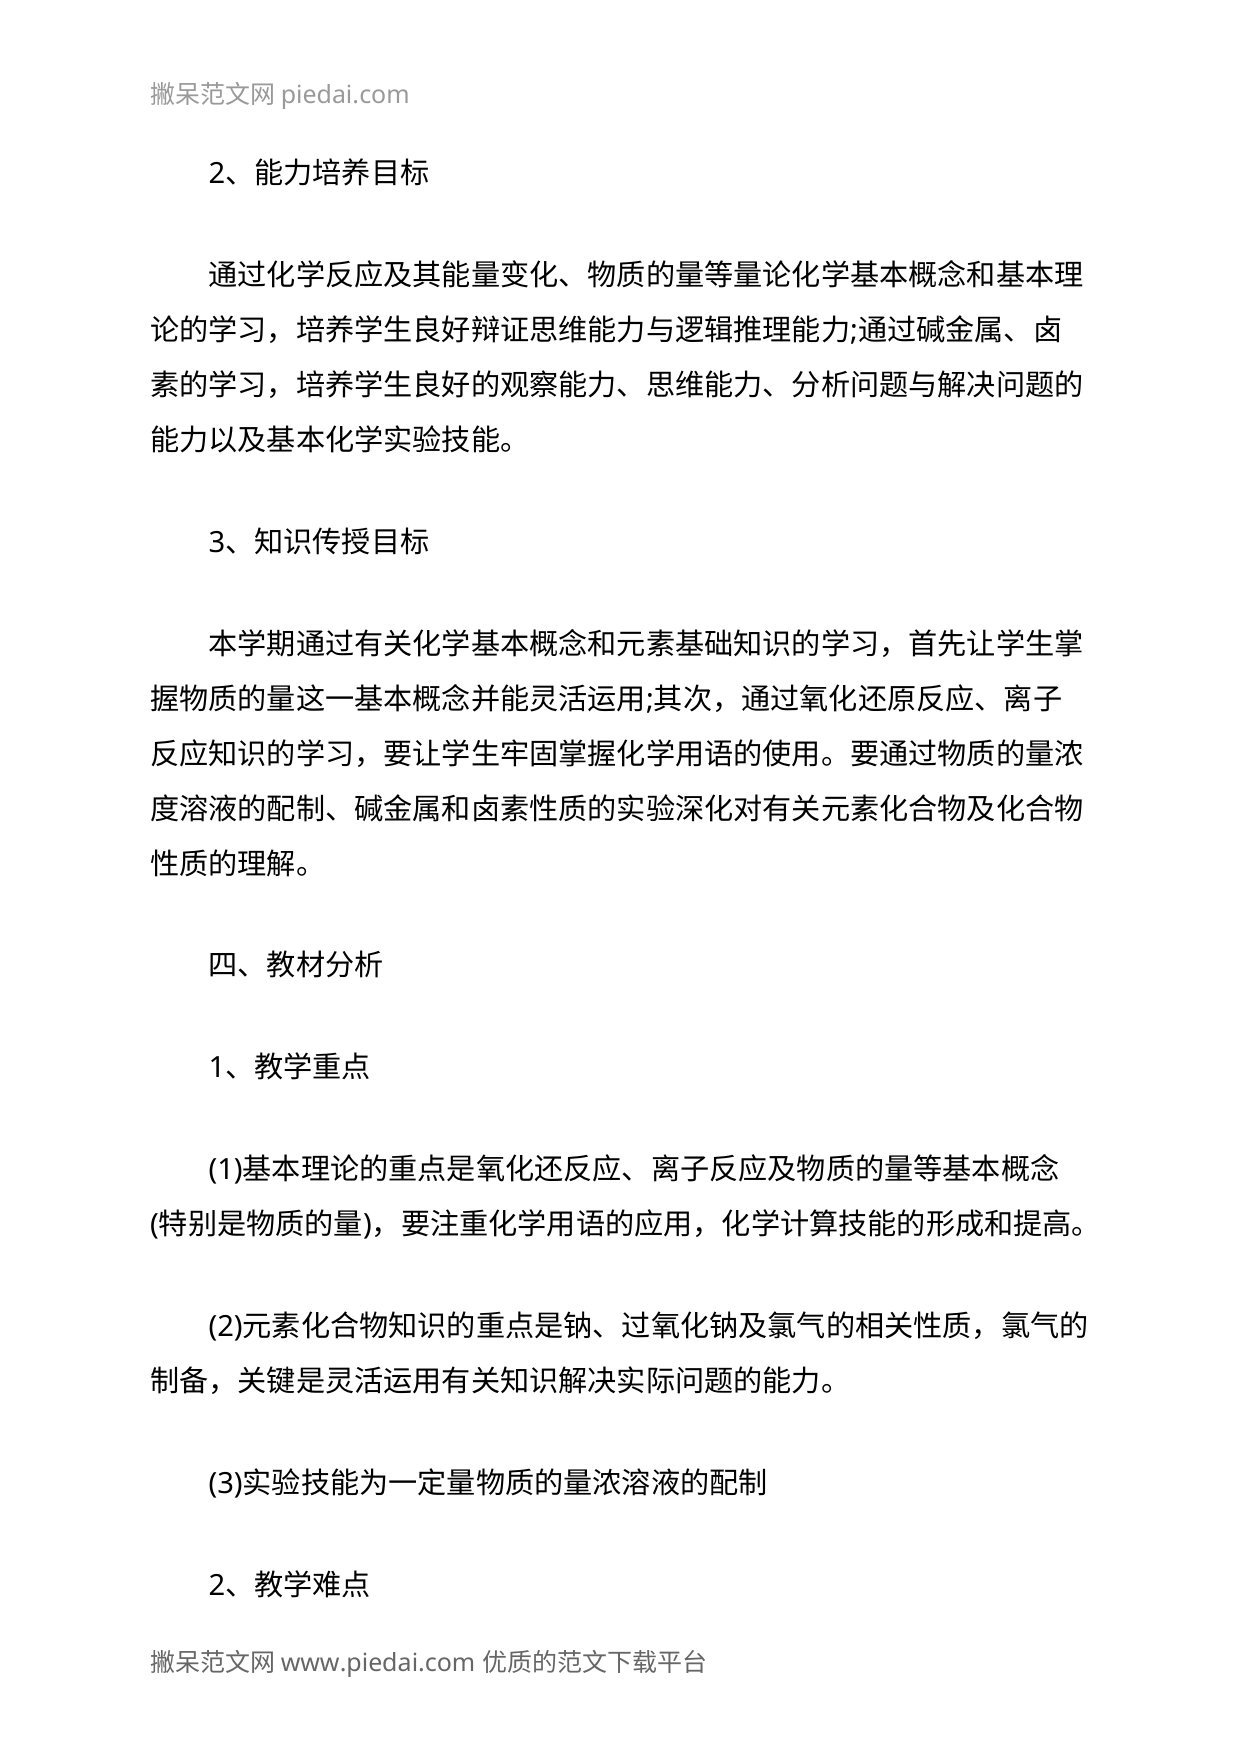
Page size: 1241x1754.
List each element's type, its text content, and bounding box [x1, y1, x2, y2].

text 2、能力培养目标 [150, 150, 1090, 192]
text (3)实验技能为一定量物质的量浓溶液的配制 [150, 1459, 1090, 1502]
text 通过化学反应及其能量变化、物质的量等量论化学基本概念和基本理论的学习，培养学生良好辩证思维能力与逻辑推理能力;通过碱金属、卤素的学习，培养学生良好的观察能力、思维能力、分析问题与解决问题的能力以及基本化学实验技能。 [150, 252, 1090, 459]
text (2)元素化合物知识的重点是钠、过氧化钠及氯气的相关性质，氯气的制备，关键是灵活运用有关知识解决实际问题的能力。 [150, 1303, 1090, 1400]
text 1、教学重点 [150, 1044, 1090, 1086]
text 2、教学难点 [150, 1561, 1090, 1604]
text 本学期通过有关化学基本概念和元素基础知识的学习，首先让学生掌握物质的量这一基本概念并能灵活运用;其次，通过氧化还原反应、离子反应知识的学习，要让学生牢固掌握化学用语的使用。要通过物质的量浓度溶液的配制、碱金属和卤素性质的实验深化对有关元素化合物及化合物性质的理解。 [150, 621, 1090, 882]
text 3、知识传授目标 [150, 518, 1090, 561]
text (1)基本理论的重点是氧化还反应、离子反应及物质的量等基本概念(特别是物质的量)，要注重化学用语的应用，化学计算技能的形成和提高。 [150, 1146, 1090, 1243]
text 四、教材分析 [150, 942, 1090, 984]
